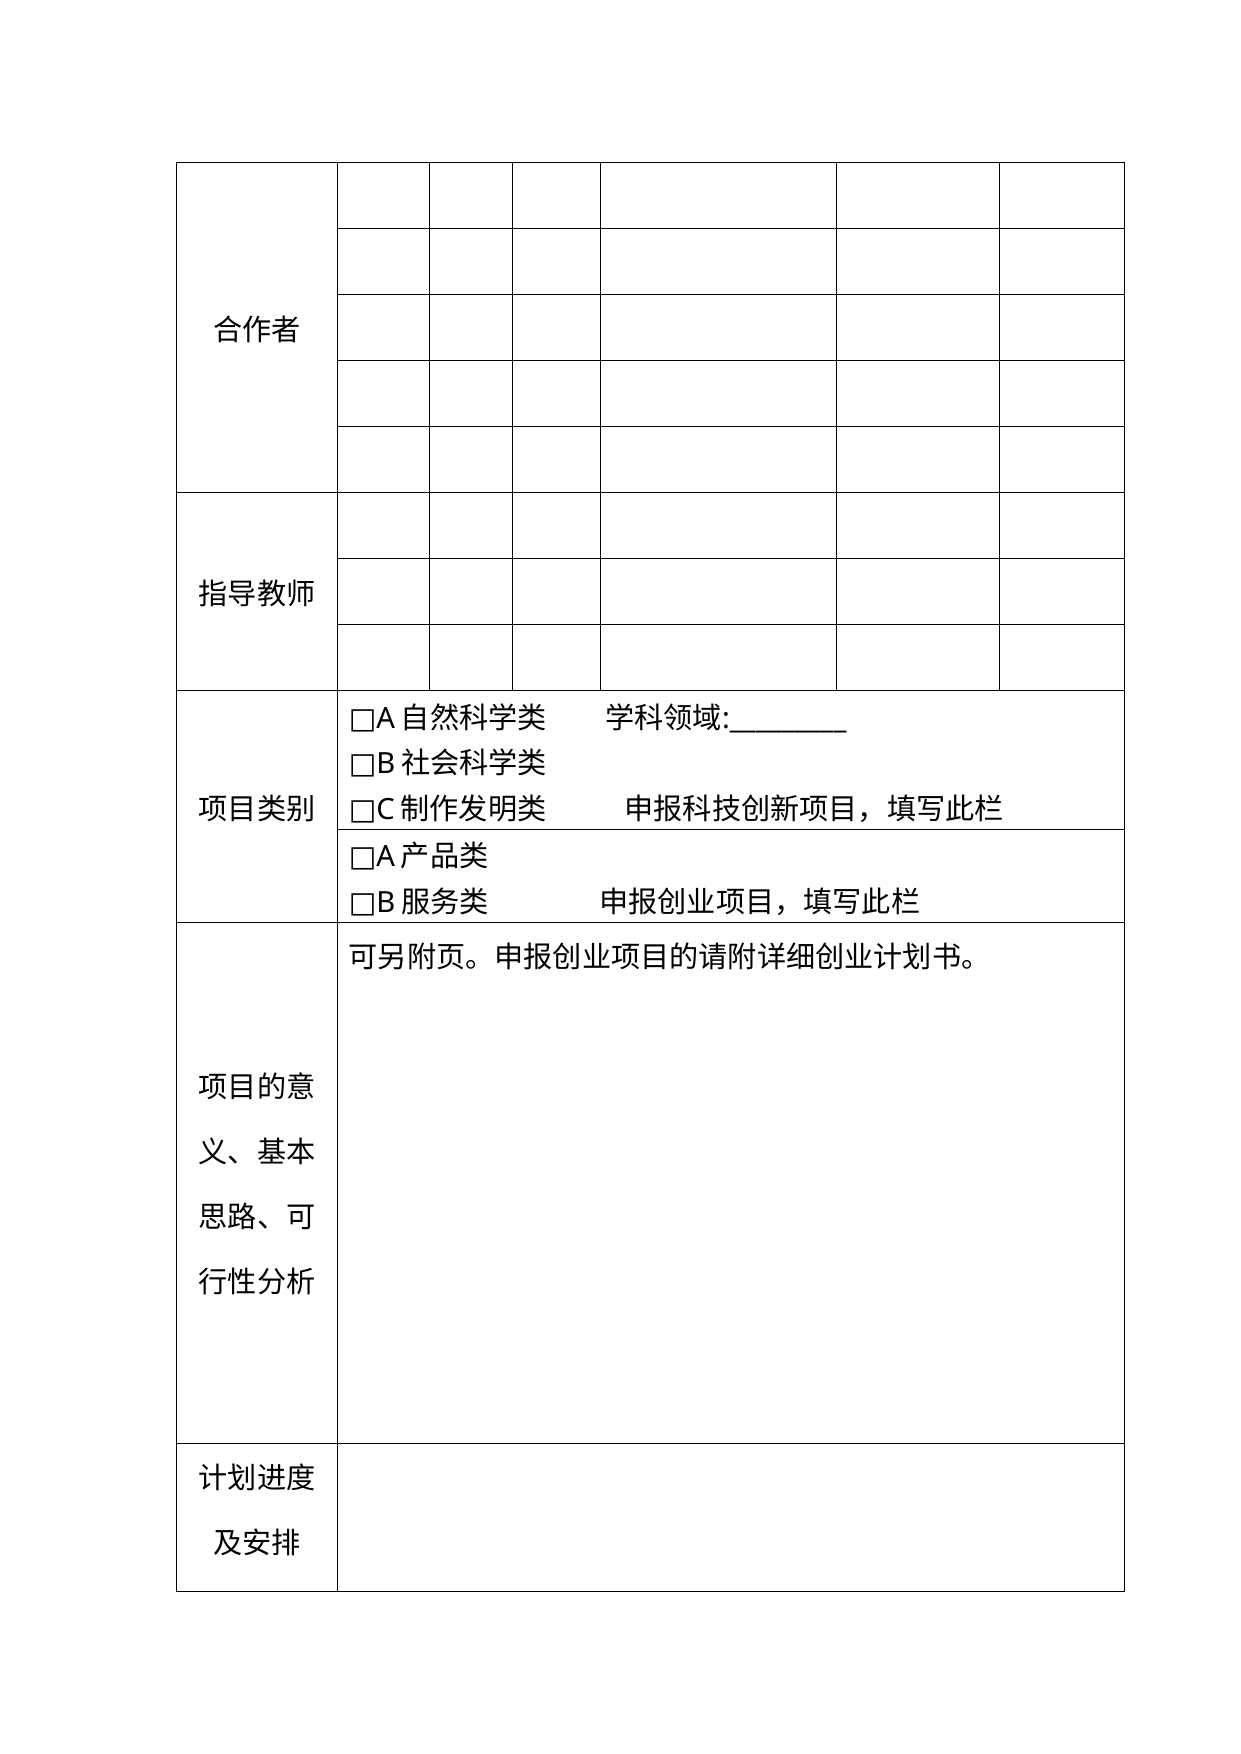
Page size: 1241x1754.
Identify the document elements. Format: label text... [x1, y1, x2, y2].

table_cell [601, 427, 836, 492]
table_cell [513, 229, 600, 294]
table_cell [430, 493, 512, 558]
table_cell [1000, 625, 1124, 690]
table_cell [601, 625, 836, 690]
table_cell [601, 493, 836, 558]
table_cell [601, 361, 836, 426]
table_cell 项目类别 [177, 691, 337, 922]
table_cell [338, 559, 429, 624]
table_cell [338, 427, 429, 492]
table_cell [1000, 361, 1124, 426]
table_cell [338, 1444, 1124, 1591]
table_cell [837, 625, 999, 690]
table_cell [601, 163, 836, 228]
table_cell [513, 625, 600, 690]
table_cell [601, 295, 836, 360]
table_cell [430, 427, 512, 492]
table_cell [601, 559, 836, 624]
table_cell [837, 361, 999, 426]
table_cell [513, 163, 600, 228]
table_cell [837, 163, 999, 228]
table_cell [513, 559, 600, 624]
table_cell [513, 361, 600, 426]
table_cell [837, 559, 999, 624]
table_cell [1000, 163, 1124, 228]
table_cell [601, 229, 836, 294]
table_cell [338, 361, 429, 426]
table_cell [430, 361, 512, 426]
table_cell [837, 229, 999, 294]
table_cell 项目的意义、基本思路、可行性分析 [177, 923, 337, 1443]
table_cell [338, 229, 429, 294]
table_cell [513, 427, 600, 492]
table_cell [430, 625, 512, 690]
table_cell 合作者 [177, 163, 337, 492]
table_cell [430, 295, 512, 360]
table_cell [1000, 493, 1124, 558]
table_cell □A产品类 □B服务类 申报创业项目，填写此栏 [338, 830, 1124, 922]
table_cell [338, 493, 429, 558]
table_cell [430, 163, 512, 228]
table_cell [1000, 559, 1124, 624]
table_cell [513, 493, 600, 558]
table_cell [837, 427, 999, 492]
table_cell [1000, 229, 1124, 294]
table_cell [1000, 427, 1124, 492]
table_cell [338, 625, 429, 690]
table_cell [513, 295, 600, 360]
table_cell [430, 229, 512, 294]
table_cell 可另附页。申报创业项目的请附详细创业计划书。 [338, 923, 1124, 1443]
table_cell [1000, 295, 1124, 360]
table_cell [837, 295, 999, 360]
table_cell [837, 493, 999, 558]
table_cell [430, 559, 512, 624]
table_cell [338, 163, 429, 228]
table_cell [338, 295, 429, 360]
table_cell □A自然科学类 学科领域:_________ □B社会科学类 □C制作发明类 申报科技创新项目，填写此栏 [338, 691, 1124, 829]
table_cell 指导教师 [177, 493, 337, 690]
table_cell 计划进度及安排 [177, 1444, 337, 1591]
